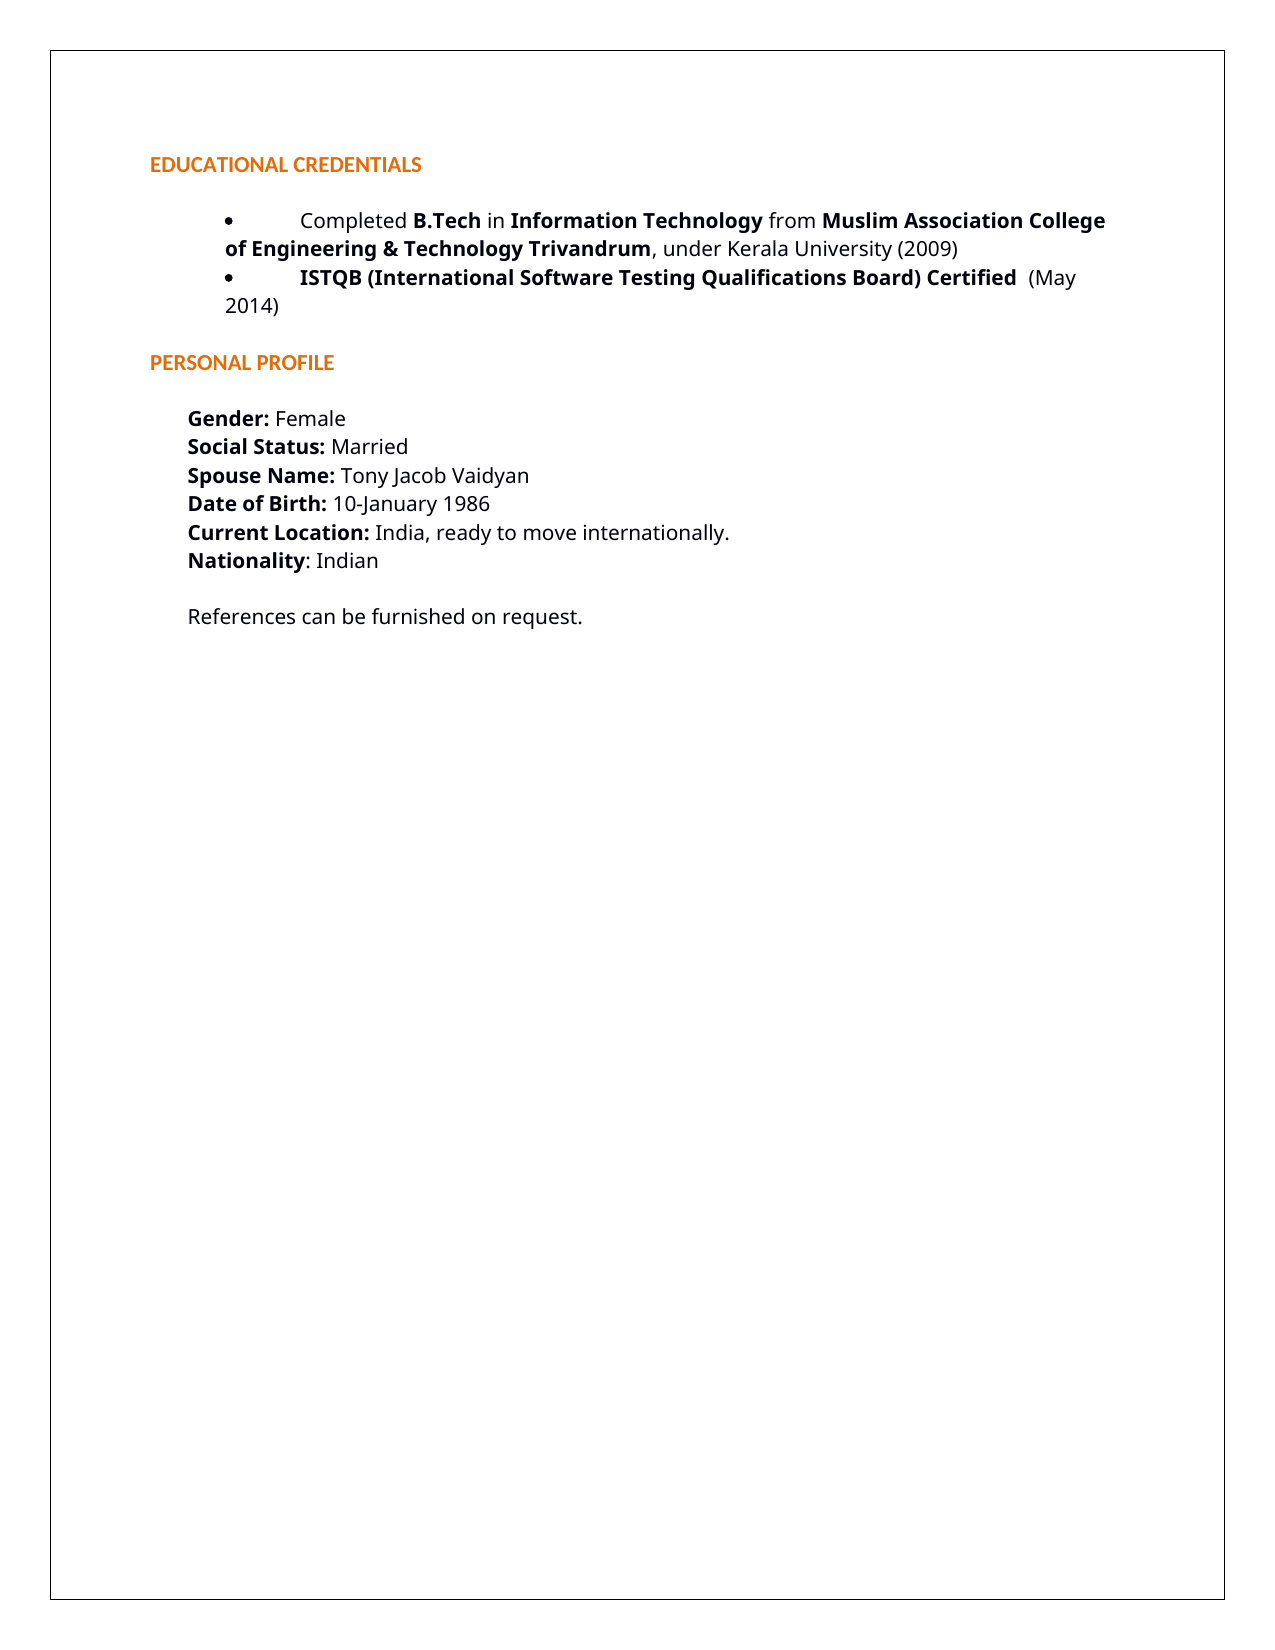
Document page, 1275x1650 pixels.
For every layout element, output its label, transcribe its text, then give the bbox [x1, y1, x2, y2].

list ISTQB (International Software Testing Qualifications Board) Certified (May 2014) [225, 263, 1125, 320]
list Completed B.Tech in Information Technology from Muslim Association College of Engineering & Technology Trivandrum, under Kerala University (2009) [225, 206, 1125, 263]
text Gender: Female [187, 404, 1125, 432]
text Date of Birth: 10-January 1986 [187, 489, 1125, 518]
text Current Location: India, ready to move internationally. [187, 518, 1125, 546]
text EDUCATIONAL CREDENTIALS [150, 150, 1125, 178]
text Spouse Name: Tony Jacob Vaidyan [187, 461, 1125, 489]
text Social Status: Married [187, 432, 1125, 461]
text Nationality: Indian [187, 546, 1125, 574]
text PERSONAL PROFILE [150, 348, 1125, 376]
text References can be furnished on request. [187, 602, 1125, 631]
